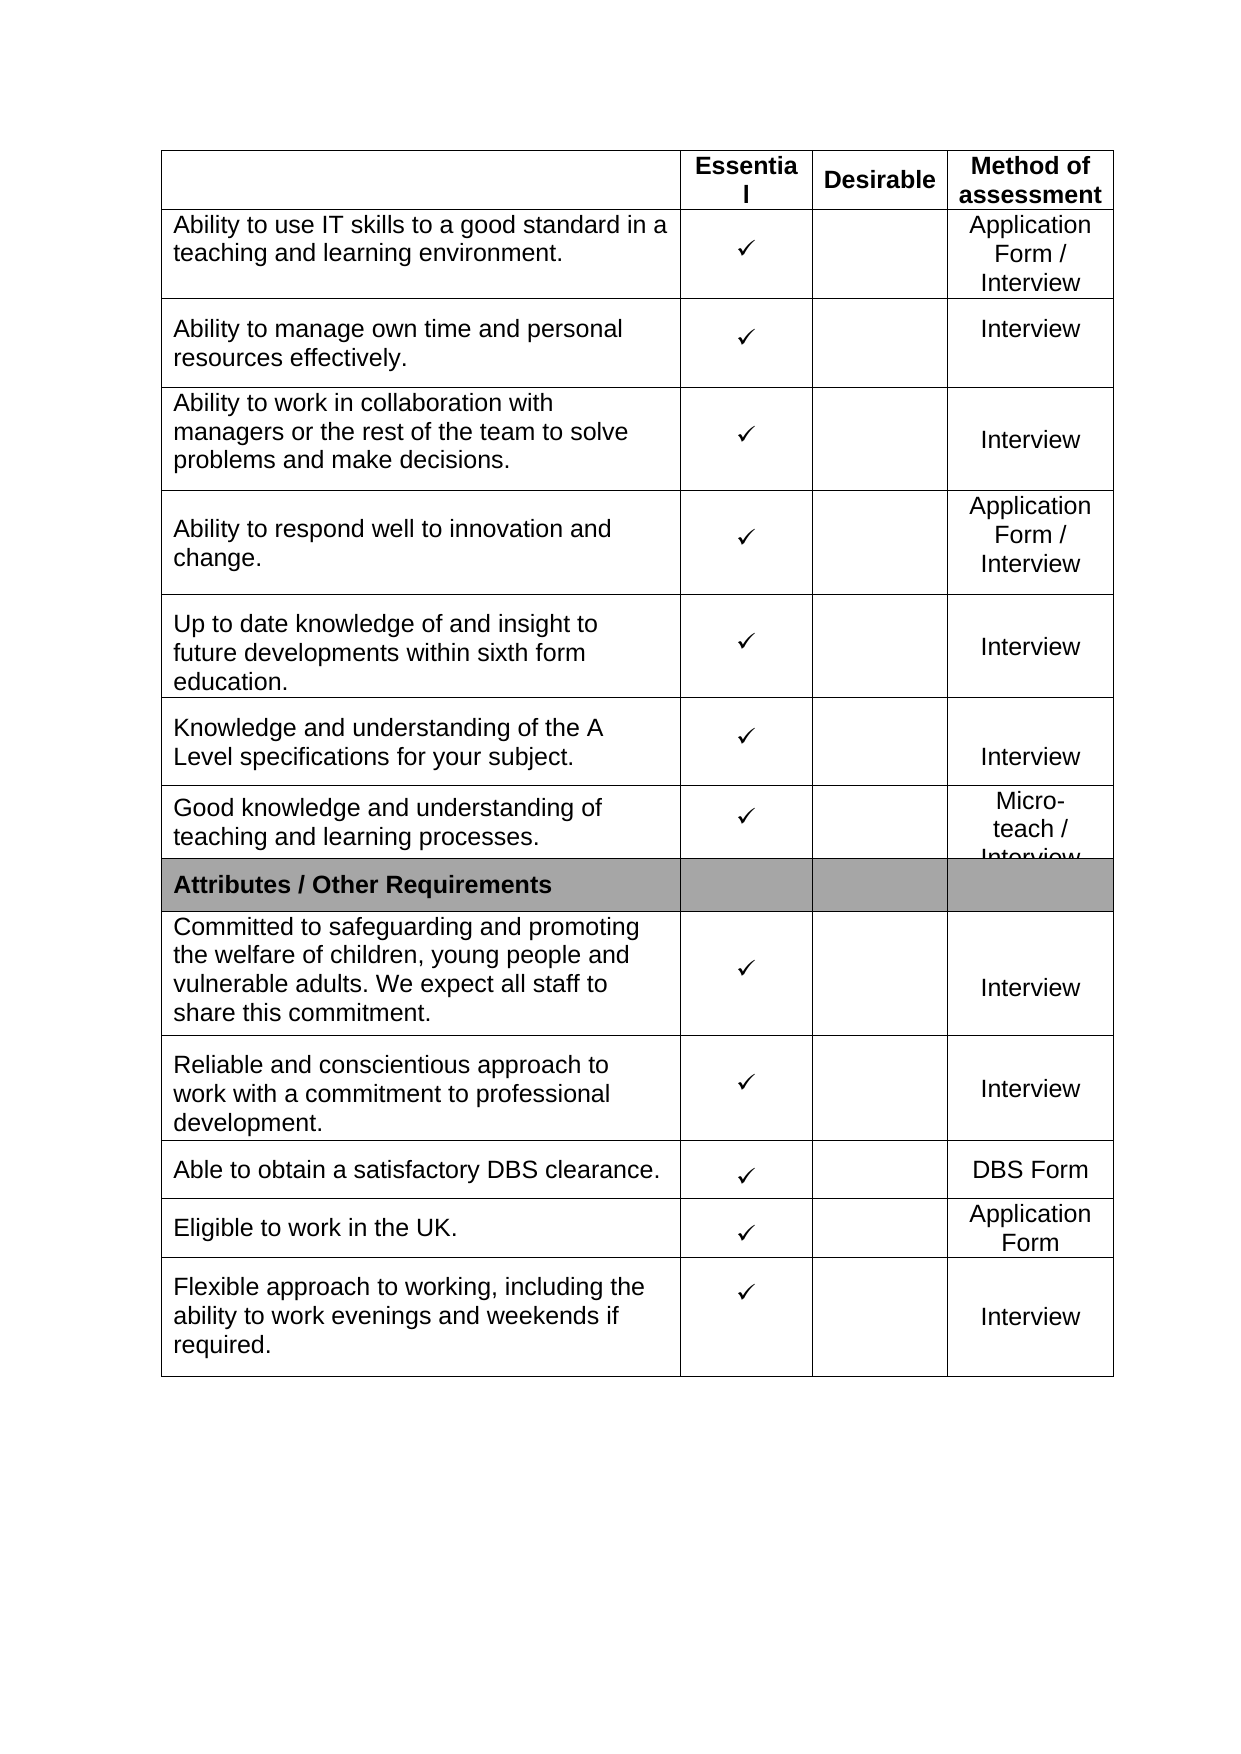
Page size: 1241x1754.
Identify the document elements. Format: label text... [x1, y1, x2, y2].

table_cell [681, 210, 812, 298]
table_cell Application Form / Interview [948, 491, 1113, 594]
table_cell [813, 491, 947, 594]
table_cell Able to obtain a satisfactory DBS clearance. [162, 1141, 680, 1198]
table_cell [813, 210, 947, 298]
table_cell [681, 1199, 812, 1257]
table_cell [681, 388, 812, 490]
table_cell [681, 1036, 812, 1140]
table_cell Interview [948, 1258, 1113, 1376]
table_header Essential [681, 151, 812, 208]
table_cell Eligible to work in the UK. [162, 1199, 680, 1257]
table_cell Interview [948, 1036, 1113, 1140]
table_cell Flexible approach to working, including the ability to work evenings and weekends if required. [162, 1258, 680, 1376]
table_cell [681, 491, 812, 594]
table_cell Committed to safeguarding and promoting the welfare of children, young people and vulnerable adults. We expect all staff to share this commitment. Staff will always strive to achieve 1 or 2 during lesson observation to demonstrate excellence in Teaching and Learning [162, 912, 680, 1035]
table_cell [813, 1141, 947, 1198]
table_header Desirable [813, 151, 947, 208]
table_cell Ability to use IT skills to a good standard in a teaching and learning environment. [162, 210, 680, 298]
table_cell [813, 595, 947, 697]
table_cell Reliable and conscientious approach to work with a commitment to professional development. [162, 1036, 680, 1140]
table_cell [681, 786, 812, 858]
table_cell DBS Form [948, 1141, 1113, 1198]
table_cell Interview [948, 595, 1113, 697]
table_cell Ability to respond well to innovation and change. [162, 491, 680, 594]
table_cell [813, 1036, 947, 1140]
table_cell Interview [948, 388, 1113, 490]
table_cell Application Form / Interview [948, 210, 1113, 298]
table_cell Attributes / Other Requirements [162, 859, 680, 911]
table_cell [681, 1141, 812, 1198]
table_cell [681, 859, 812, 911]
table_cell [681, 595, 812, 697]
table_cell Ability to manage own time and personal resources effectively. [162, 299, 680, 387]
table_header [162, 151, 680, 208]
table_cell [813, 1258, 947, 1376]
table_cell [681, 1258, 812, 1376]
table_cell [681, 299, 812, 387]
table_cell [813, 698, 947, 784]
table_cell Knowledge and understanding of the A Level specifications for your subject. [162, 698, 680, 784]
table_cell Micro-teach / Interview [948, 786, 1113, 858]
table_cell [813, 912, 947, 1035]
table_cell [813, 299, 947, 387]
table_cell [813, 388, 947, 490]
table_cell Interview [948, 698, 1113, 784]
table_cell Interview [948, 912, 1113, 1035]
table_cell Good knowledge and understanding of teaching and learning processes. [162, 786, 680, 858]
table_cell Up to date knowledge of and insight to future developments within sixth form education. [162, 595, 680, 697]
table_cell [813, 786, 947, 858]
table_cell Interview [948, 299, 1113, 387]
table_cell [681, 912, 812, 1035]
table_cell [813, 859, 947, 911]
table_header Method of assessment [948, 151, 1113, 208]
table_cell [681, 698, 812, 784]
table_cell Application Form [948, 1199, 1113, 1257]
table_cell [948, 859, 1113, 911]
table_cell [813, 1199, 947, 1257]
table_cell Ability to work in collaboration with managers or the rest of the team to solve problems and make decisions. [162, 388, 680, 490]
